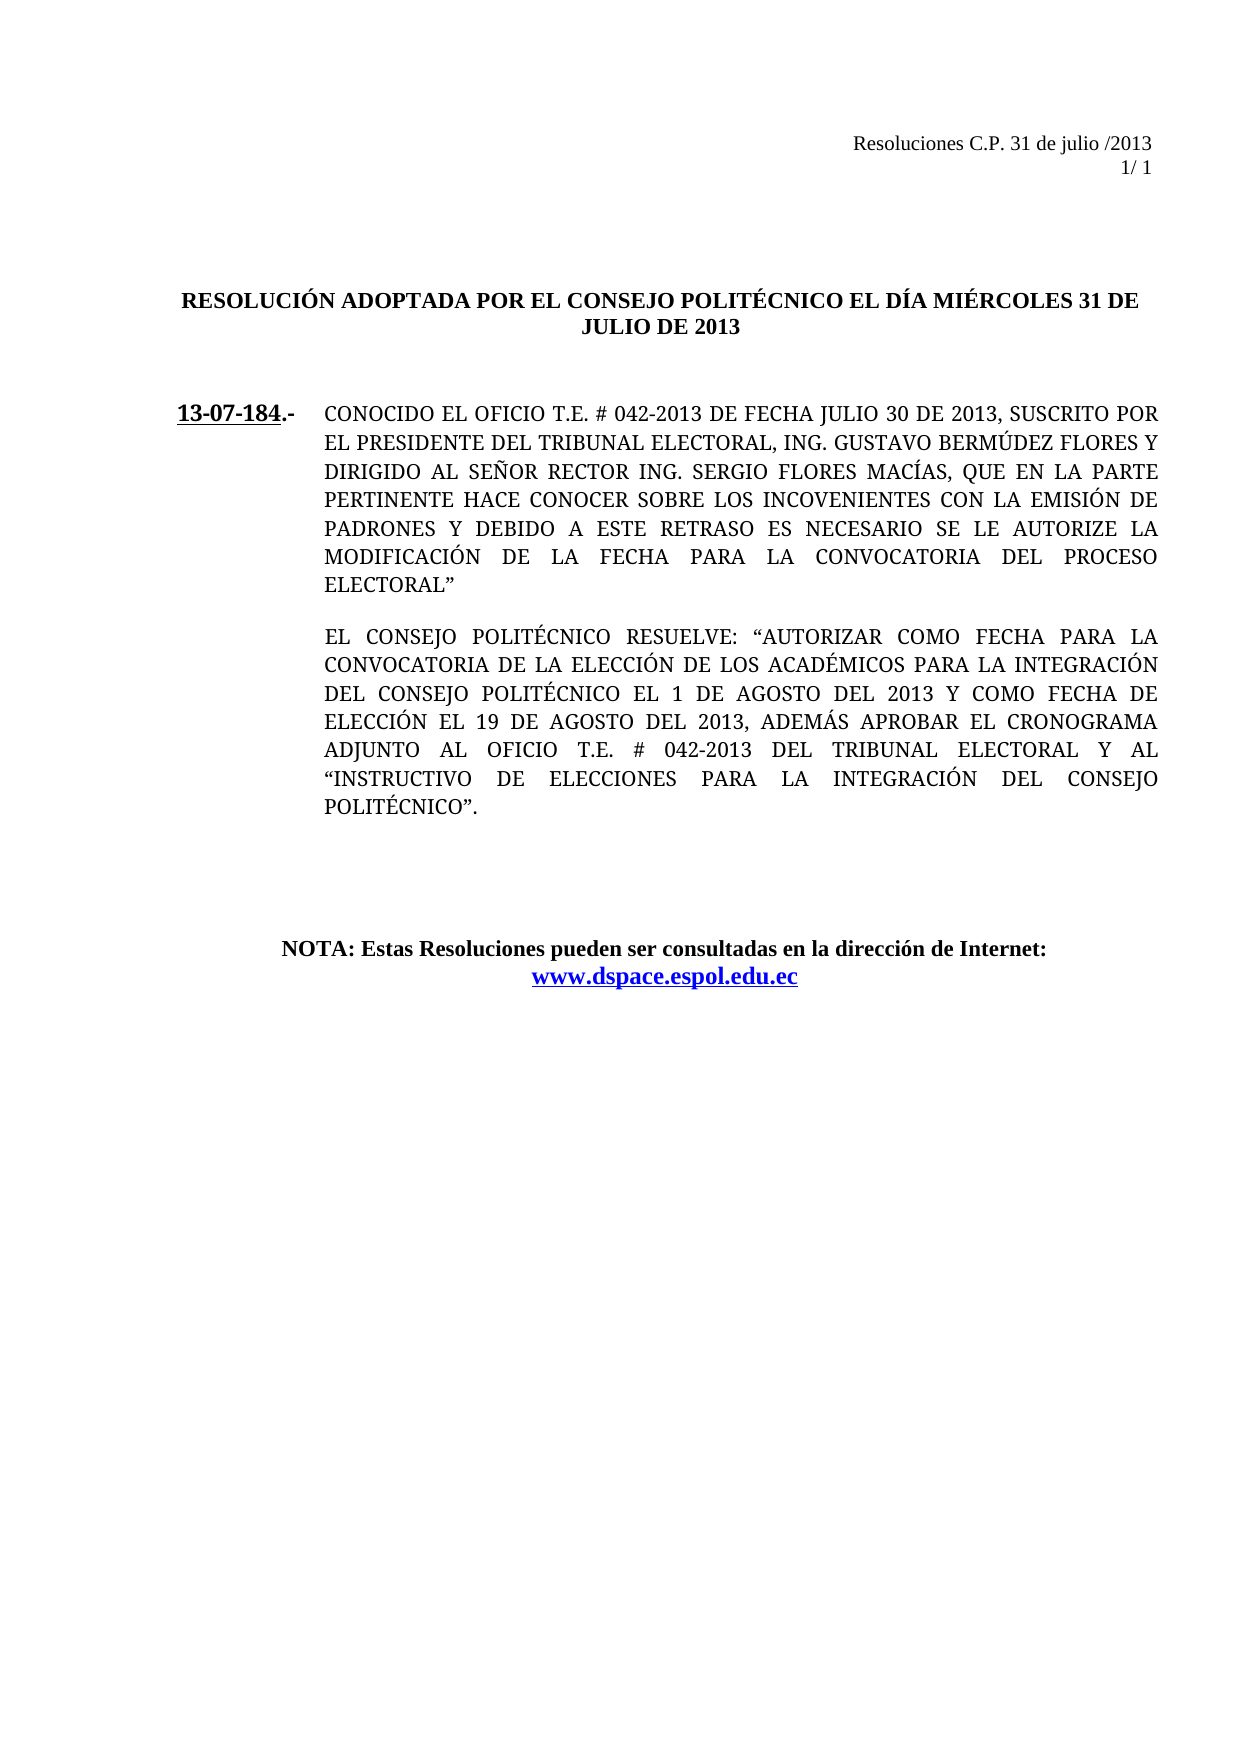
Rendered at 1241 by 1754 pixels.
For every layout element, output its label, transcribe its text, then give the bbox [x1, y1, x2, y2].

text www.dspace.espol.edu.ec [177, 961, 1152, 990]
text EL CONSEJO POLITÉCNICO RESUELVE: “AUTORIZAR COMO FECHA PARA LA CONVOCATORIA DE LA ELECCIÓN DE LOS ACADÉMICOS PARA LA INTEGRACIÓN DEL CONSEJO POLITÉCNICO EL 1 DE AGOSTO DEL 2013 Y COMO FECHA DE ELECCIÓN EL 19 DE AGOSTO DEL 2013, ADEMÁS APROBAR EL CRONOGRAMA ADJUNTO AL OFICIO T.E. # 042-2013 DEL TRIBUNAL ELECTORAL Y AL “INSTRUCTIVO DE ELECCIONES PARA LA INTEGRACIÓN DEL CONSEJO POLITÉCNICO”. [324, 622, 1159, 821]
text 13-07-184.- CONOCIDO EL OFICIO T.E. # 042-2013 DE FECHA JULIO 30 DE 2013, SUSCRITO POR EL PRESIDENTE DEL TRIBUNAL ELECTORAL, ING. GUSTAVO BERMÚDEZ FLORES Y DIRIGIDO AL SEÑOR RECTOR ING. SERGIO FLORES MACÍAS, QUE EN LA PARTE PERTINENTE HACE CONOCER SOBRE LOS INCOVENIENTES CON LA EMISIÓN DE PADRONES Y DEBIDO A ESTE RETRASO ES NECESARIO SE LE AUTORIZE LA MODIFICACIÓN DE LA FECHA PARA LA CONVOCATORIA DEL PROCESO ELECTORAL” [177, 397, 1159, 599]
text RESOLUCIÓN ADOPTADA POR EL CONSEJO POLITÉCNICO EL DÍA MIÉRCOLES 31 DE JULIO DE 2013 [177, 287, 1144, 340]
list NOTA: Estas Resoluciones pueden ser consultadas en la dirección de Internet: [177, 934, 1152, 961]
